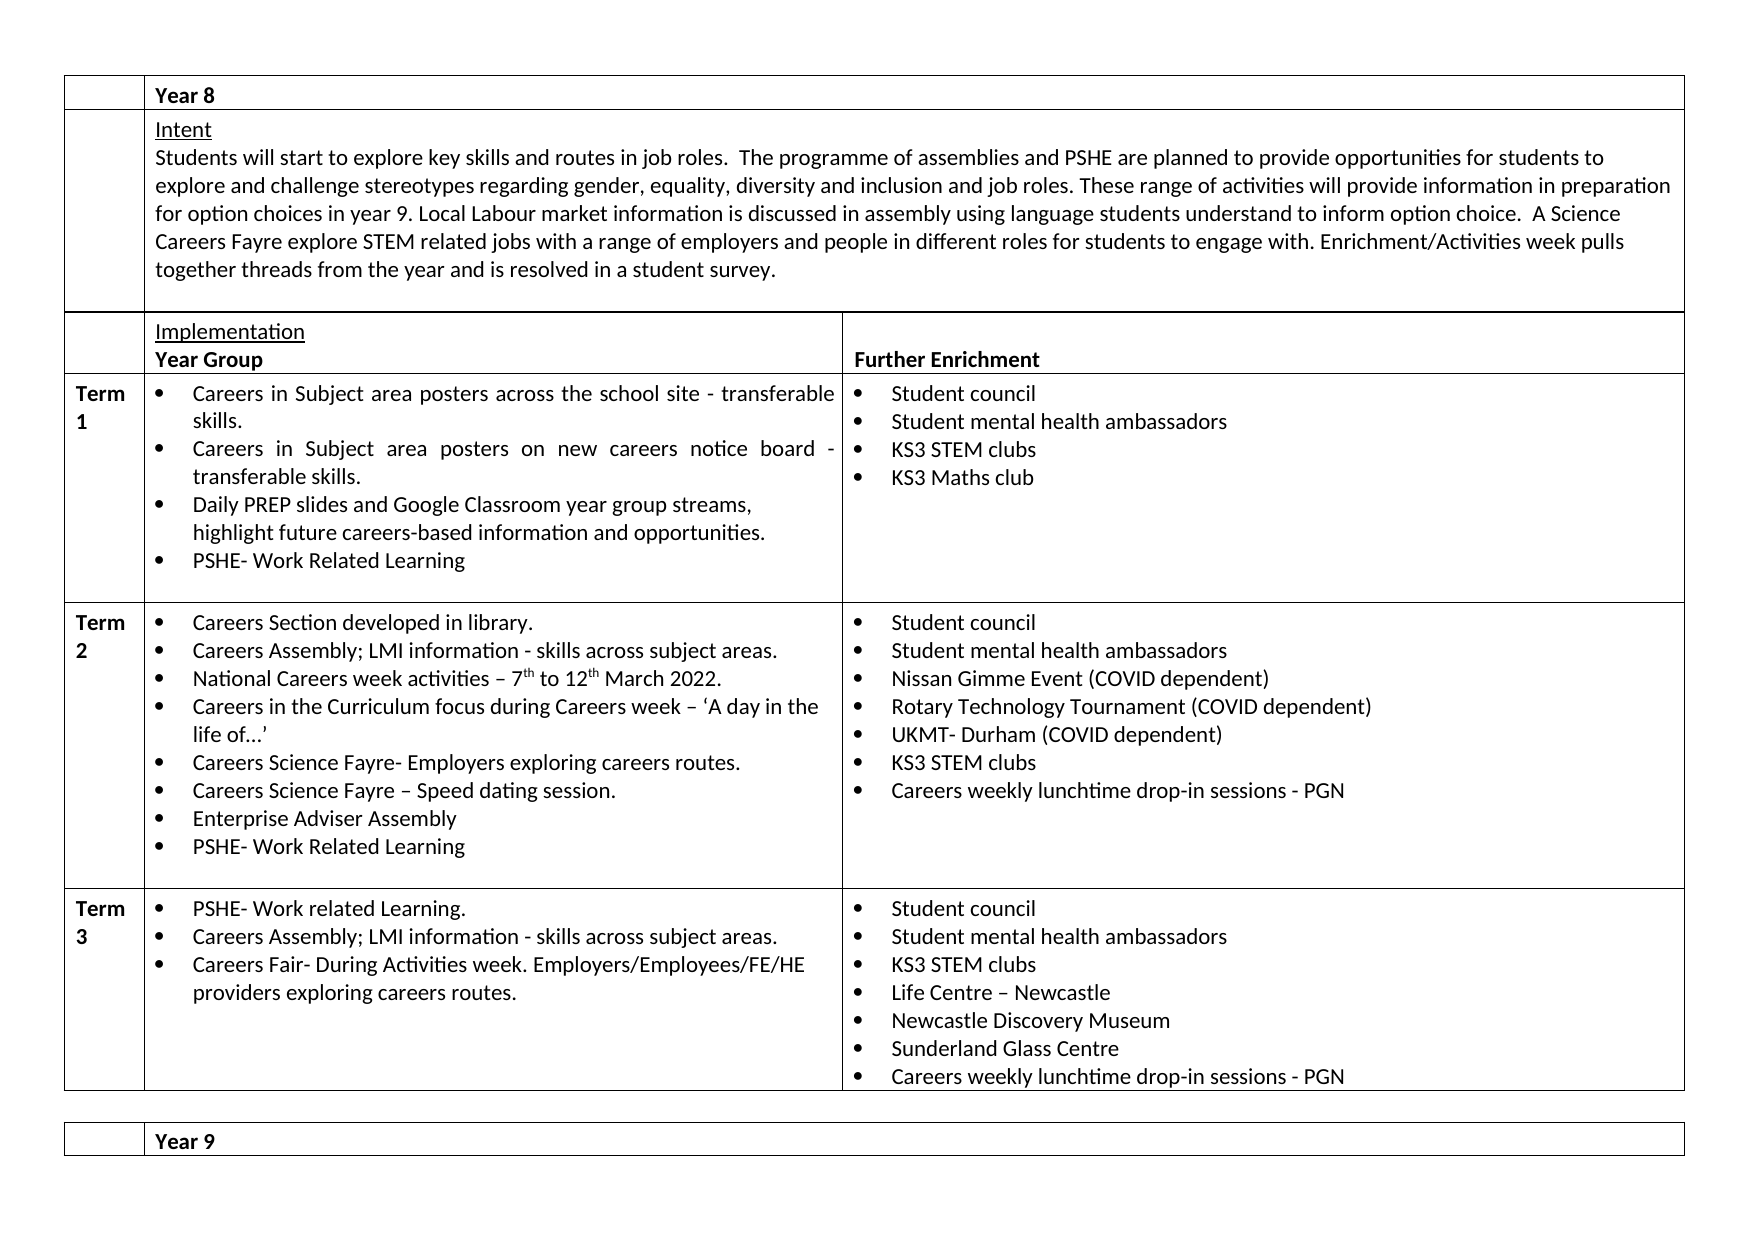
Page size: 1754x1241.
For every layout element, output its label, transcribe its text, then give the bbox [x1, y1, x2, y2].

table_cell Implementation Year Group [145, 313, 842, 373]
table_header [65, 76, 144, 109]
table_cell Term 1 [65, 374, 144, 602]
table_cell Student council Student mental health ambassadors KS3 STEM clubs Life Centre – Newcastle Newcastle Discovery Museum Sunderland Glass Centre Careers weekly lunchtime drop-in sessions - PGN [843, 889, 1684, 1090]
table_header Year 8 [145, 76, 1684, 109]
table_header [65, 1123, 144, 1155]
table_cell Intent Students will start to explore key skills and routes in job roles. The programme of assemblies and PSHE are planned to provide opportunities for students to explore and challenge stereotypes regarding gender, equality, diversity and inclusion and job roles. These range of activities will provide information in preparation for option choices in year 9. Local Labour market information is discussed in assembly using language students understand to inform option choice. A Science Careers Fayre explore STEM related jobs with a range of employers and people in different roles for students to engage with. Enrichment/Activities week pulls together threads from the year and is resolved in a student survey. [145, 110, 1684, 311]
table_header Year 9 [145, 1123, 1684, 1155]
table_cell Careers Section developed in library. Careers Assembly; LMI information - skills across subject areas. National Careers week activities – 7th to 12th March 2022. Careers in the Curriculum focus during Careers week – ‘A day in the life of…’ Careers Science Fayre- Employers exploring careers routes. Careers Science Fayre – Speed dating session. Enterprise Adviser Assembly PSHE- Work Related Learning [145, 603, 842, 888]
table_cell Term 2 [65, 603, 144, 888]
table_cell Careers in Subject area posters across the school site - transferable skills. Careers in Subject area posters on new careers notice board - transferable skills. Daily PREP slides and Google Classroom year group streams, highlight future careers-based information and opportunities. PSHE- Work Related Learning [145, 374, 842, 602]
table_cell Student council Student mental health ambassadors Nissan Gimme Event (COVID dependent) Rotary Technology Tournament (COVID dependent) UKMT- Durham (COVID dependent) KS3 STEM clubs Careers weekly lunchtime drop-in sessions - PGN [843, 603, 1684, 888]
table_cell Term 3 [65, 889, 144, 1090]
table_cell PSHE- Work related Learning. Careers Assembly; LMI information - skills across subject areas. Careers Fair- During Activities week. Employers/Employees/FE/HE providers exploring careers routes. [145, 889, 842, 1090]
table_cell Further Enrichment [843, 313, 1684, 373]
table_cell Student council Student mental health ambassadors KS3 STEM clubs KS3 Maths club [843, 374, 1684, 602]
table_cell [65, 313, 144, 373]
table_cell [65, 110, 144, 311]
